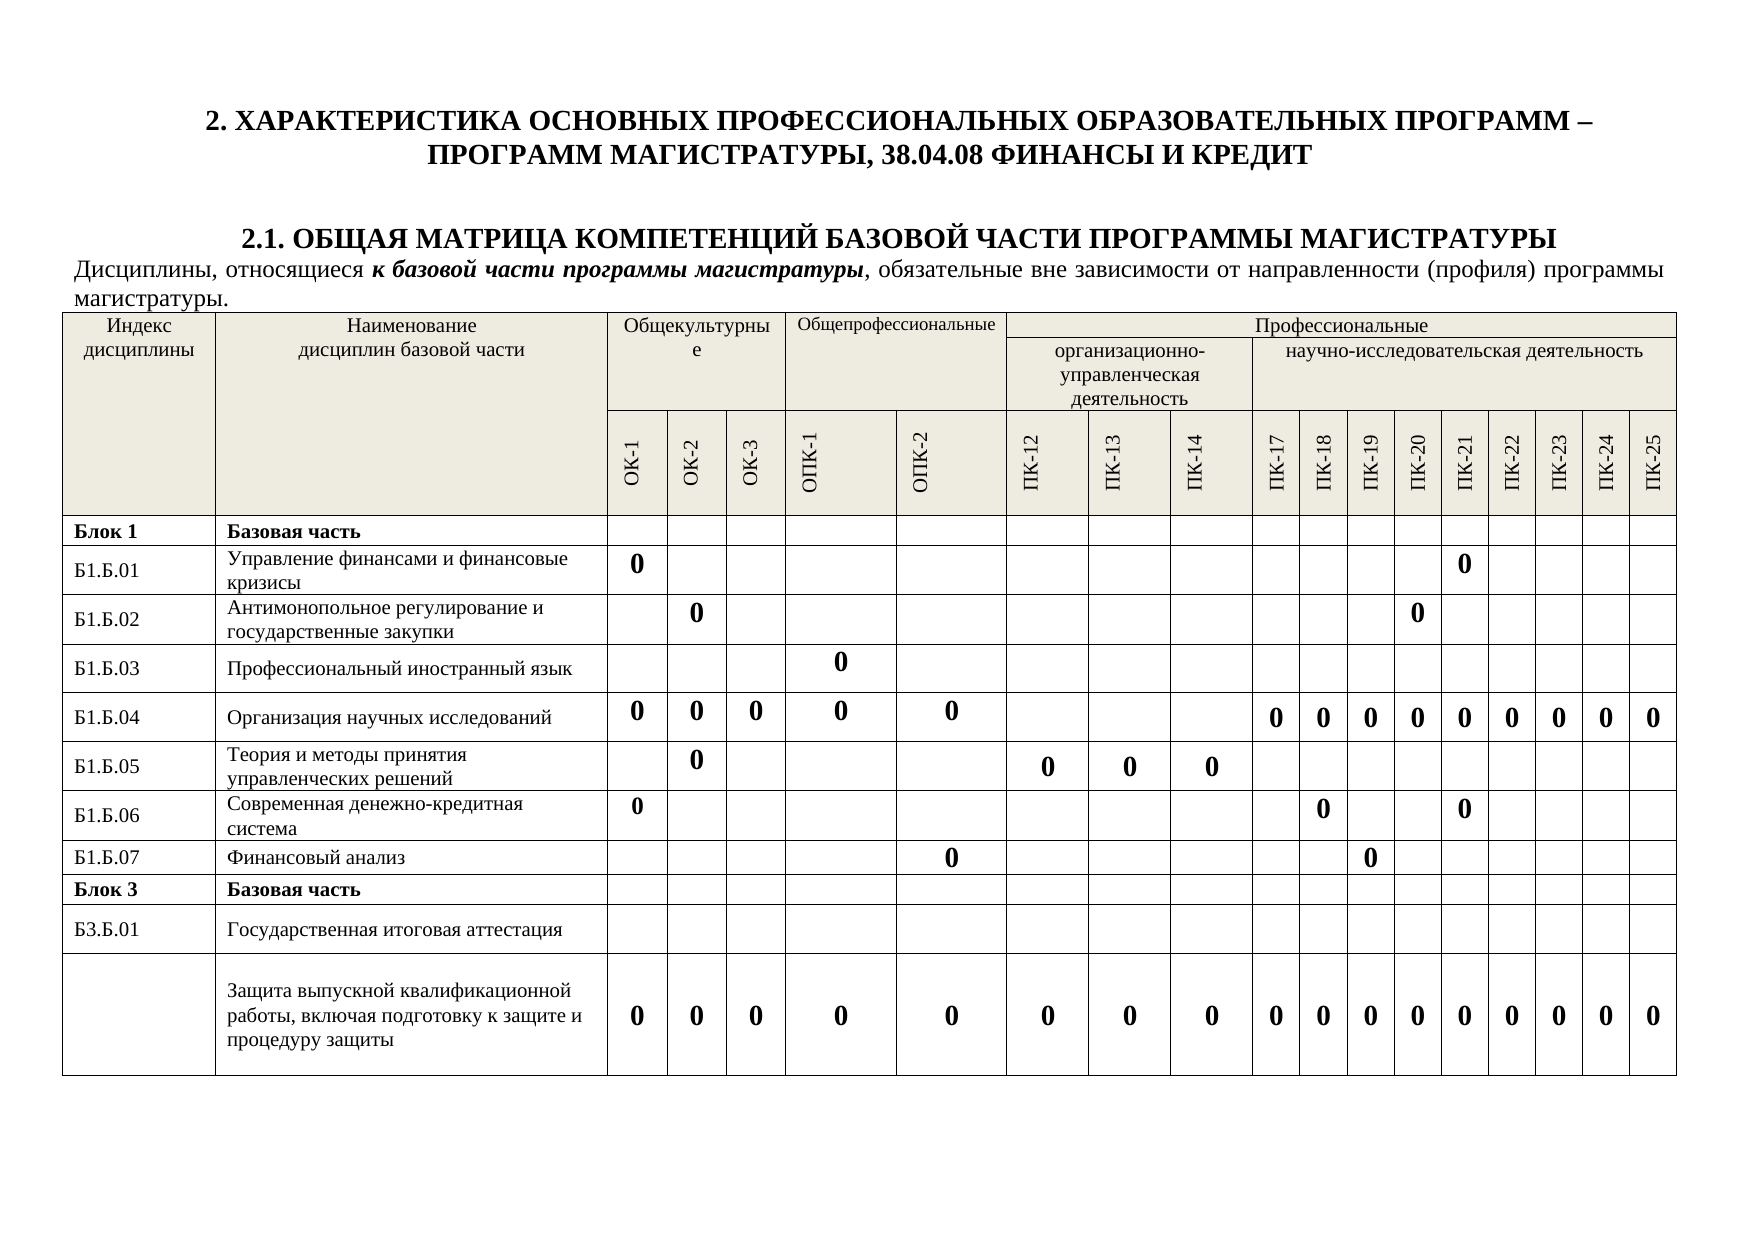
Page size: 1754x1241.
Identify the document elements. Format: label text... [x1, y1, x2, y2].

table_cell 0 [1395, 693, 1441, 741]
table_cell 0 [1536, 954, 1582, 1075]
table_cell [1171, 693, 1252, 741]
table_cell [1630, 905, 1676, 953]
table_cell [1630, 841, 1676, 874]
table_cell [1395, 645, 1441, 692]
table_cell [1253, 595, 1299, 643]
table_cell 0 [786, 954, 896, 1075]
table_cell ПК-18 [1300, 411, 1347, 515]
table_cell [1253, 875, 1299, 904]
table_cell 0 [608, 791, 667, 839]
table_cell [1630, 645, 1676, 692]
table_cell 0 [897, 954, 1006, 1075]
table_cell [1395, 841, 1441, 874]
table_cell [1253, 841, 1299, 874]
table_cell [1300, 595, 1347, 643]
table_cell [786, 595, 896, 643]
table_cell [727, 645, 785, 692]
table_cell [668, 516, 726, 545]
table_cell 0 [1253, 693, 1299, 741]
table_cell [1348, 546, 1394, 594]
table_cell [1253, 645, 1299, 692]
table_cell [1300, 841, 1347, 874]
table_cell [1395, 742, 1441, 790]
table_cell Б1.Б.01 [63, 546, 215, 594]
table_cell [1089, 595, 1170, 643]
table_cell [897, 645, 1006, 692]
table_cell 0 [1630, 693, 1676, 741]
table_cell 0 [1171, 742, 1252, 790]
table_cell [1253, 546, 1299, 594]
table_cell Б1.Б.03 [63, 645, 215, 692]
table_cell [1583, 875, 1629, 904]
table_cell ПК-12 [1007, 411, 1088, 515]
table_cell Базовая часть [216, 516, 607, 545]
table_cell ОК-3 [727, 411, 785, 515]
table_cell [897, 791, 1006, 839]
table_cell 0 [608, 546, 667, 594]
table_cell 0 [1442, 546, 1488, 594]
table_cell 0 [668, 595, 726, 643]
table_cell Профессиональный иностранный язык [216, 645, 607, 692]
table_cell 0 [1630, 954, 1676, 1075]
table_cell [786, 875, 896, 904]
table_cell 0 [1348, 693, 1394, 741]
table_cell Базовая часть [216, 875, 607, 904]
table_cell [1348, 905, 1394, 953]
table_cell [1253, 791, 1299, 839]
table_cell [1300, 905, 1347, 953]
table_cell [1007, 516, 1088, 545]
table_cell [1089, 875, 1170, 904]
table_cell [1348, 516, 1394, 545]
table_cell [1536, 546, 1582, 594]
table_cell [1300, 546, 1347, 594]
table_cell 0 [1007, 954, 1088, 1075]
table_cell Блок 1 [63, 516, 215, 545]
table_cell [727, 841, 785, 874]
table_cell [1395, 516, 1441, 545]
table_cell Финансовый анализ [216, 841, 607, 874]
table_cell Защита выпускной квалификационной работы, включая подготовку к защите и процедуру защиты [216, 954, 607, 1075]
table_cell [1171, 595, 1252, 643]
table_cell 0 [1442, 693, 1488, 741]
table_cell 0 [1442, 791, 1488, 839]
table_cell [1630, 595, 1676, 643]
table_cell [1348, 595, 1394, 643]
table_cell [1300, 516, 1347, 545]
table_cell [1300, 645, 1347, 692]
table_cell [1395, 791, 1441, 839]
text 2. ХАРАКТЕРИСТИКА ОСНОВНЫХ ПРОФЕССИОНАЛЬНЫХ ОБРАЗОВАТЕЛЬНЫХ ПРОГРАММ – ПРОГРАММ МАГИСТРАТУРЫ, 38.04.08 ФИНАНСЫ И КРЕДИТ [74, 103, 1665, 171]
table_cell [727, 516, 785, 545]
table_cell [1489, 905, 1535, 953]
table_cell 0 [1489, 954, 1535, 1075]
table_cell [897, 546, 1006, 594]
table_cell [1442, 875, 1488, 904]
table_cell 0 [1300, 693, 1347, 741]
table_cell [1489, 875, 1535, 904]
table_header Наименование дисциплин базовой части [216, 313, 607, 515]
table_cell [1007, 645, 1088, 692]
table_cell [1171, 645, 1252, 692]
table_cell [1630, 546, 1676, 594]
table_cell [727, 875, 785, 904]
table_cell [1442, 905, 1488, 953]
table_cell [1583, 645, 1629, 692]
table_cell 0 [897, 693, 1006, 741]
table_header Общекультурные [608, 313, 785, 410]
table_cell ОК-1 [608, 411, 667, 515]
table_cell [1089, 841, 1170, 874]
table_cell [1171, 791, 1252, 839]
text 2.1. ОБЩАЯ МАТРИЦА КОМПЕТЕНЦИЙ БАЗОВОЙ ЧАСТИ ПРОГРАММЫ МАГИСТРАТУРЫ [74, 221, 1665, 254]
table_cell [1089, 546, 1170, 594]
table_cell [1583, 546, 1629, 594]
table_cell [786, 841, 896, 874]
table_cell [897, 516, 1006, 545]
table_cell [1007, 905, 1088, 953]
table_cell [1536, 905, 1582, 953]
table_cell [1007, 841, 1088, 874]
table_cell [1089, 905, 1170, 953]
table_cell [727, 546, 785, 594]
table_cell 0 [897, 841, 1006, 874]
table_cell Б1.Б.07 [63, 841, 215, 874]
table_cell [1007, 546, 1088, 594]
table_cell 0 [1348, 954, 1394, 1075]
table_cell ПК-22 [1489, 411, 1535, 515]
table_cell [1442, 645, 1488, 692]
table_cell [1171, 841, 1252, 874]
table_cell [1089, 693, 1170, 741]
table_cell [1253, 742, 1299, 790]
table_cell [897, 595, 1006, 643]
table_cell Б1.Б.06 [63, 791, 215, 839]
table_cell Теория и методы принятия управленческих решений [216, 742, 607, 790]
table_cell [1583, 595, 1629, 643]
table_cell Организация научных исследований [216, 693, 607, 741]
table_cell 0 [668, 693, 726, 741]
table_cell 0 [1171, 954, 1252, 1075]
table_cell [1171, 516, 1252, 545]
table_cell [1089, 791, 1170, 839]
table_cell 0 [727, 693, 785, 741]
table_cell 0 [668, 742, 726, 790]
table_cell Б1.Б.02 [63, 595, 215, 643]
table_cell [786, 791, 896, 839]
table_cell ПК-24 [1583, 411, 1629, 515]
table_cell [1630, 875, 1676, 904]
table_cell Государственная итоговая аттестация [216, 905, 607, 953]
table_cell организационно-управленческая деятельность [1007, 338, 1252, 410]
table_cell 0 [668, 954, 726, 1075]
table_cell 0 [1395, 595, 1441, 643]
table_cell [1489, 546, 1535, 594]
table_cell [786, 516, 896, 545]
table_cell [608, 645, 667, 692]
table_cell 0 [786, 693, 896, 741]
table_cell ПК-25 [1630, 411, 1676, 515]
table_cell [1348, 791, 1394, 839]
table_cell 0 [1300, 954, 1347, 1075]
table_cell [1630, 791, 1676, 839]
table_cell [727, 791, 785, 839]
table_cell Современная денежно-кредитная система [216, 791, 607, 839]
table_cell [608, 595, 667, 643]
table_cell [1536, 645, 1582, 692]
table_cell [1300, 742, 1347, 790]
table_cell [786, 905, 896, 953]
table_cell ПК-14 [1171, 411, 1252, 515]
table_cell 0 [608, 954, 667, 1075]
table_cell [1007, 595, 1088, 643]
table_cell ПК-17 [1253, 411, 1299, 515]
table_cell 0 [608, 693, 667, 741]
table_cell [608, 905, 667, 953]
table_cell [1253, 516, 1299, 545]
table_cell [1171, 546, 1252, 594]
table_cell [1536, 875, 1582, 904]
table_cell [1442, 841, 1488, 874]
table_cell 0 [786, 645, 896, 692]
table_header Профессиональные [1007, 313, 1676, 337]
table_cell 0 [727, 954, 785, 1075]
table_cell [1536, 841, 1582, 874]
table_cell ОПК-1 [786, 411, 896, 515]
table_cell [1583, 841, 1629, 874]
table_cell [1395, 875, 1441, 904]
table_cell Блок 3 [63, 875, 215, 904]
table_cell 0 [1089, 954, 1170, 1075]
table_cell [1489, 595, 1535, 643]
table_cell ОПК-2 [897, 411, 1006, 515]
table_cell ПК-19 [1348, 411, 1394, 515]
table_cell [668, 791, 726, 839]
table_cell [897, 742, 1006, 790]
table_cell [1442, 742, 1488, 790]
table_cell ПК-23 [1536, 411, 1582, 515]
table_cell 0 [1089, 742, 1170, 790]
table_cell [1171, 875, 1252, 904]
table_cell ПК-21 [1442, 411, 1488, 515]
table_header Общепрофессиональные [786, 313, 1006, 410]
table_cell ПК-13 [1089, 411, 1170, 515]
table_cell [1089, 516, 1170, 545]
table_cell 0 [1583, 693, 1629, 741]
table_cell [897, 905, 1006, 953]
table_cell ПК-20 [1395, 411, 1441, 515]
table_cell [1583, 516, 1629, 545]
table_cell [1348, 645, 1394, 692]
table_cell [1300, 875, 1347, 904]
table_cell [63, 954, 215, 1075]
table_cell [1089, 645, 1170, 692]
table_cell [608, 742, 667, 790]
table_cell [608, 841, 667, 874]
table_cell [1395, 905, 1441, 953]
table_cell [668, 645, 726, 692]
table_cell [1630, 742, 1676, 790]
table_cell 0 [1395, 954, 1441, 1075]
table_cell [1536, 595, 1582, 643]
table_cell [1489, 516, 1535, 545]
table_cell [1253, 905, 1299, 953]
table_cell [668, 905, 726, 953]
table_cell [668, 875, 726, 904]
table_cell Б1.Б.05 [63, 742, 215, 790]
table_cell [1489, 791, 1535, 839]
table_header Индекс дисциплины [63, 313, 215, 515]
table_cell [668, 841, 726, 874]
text Дисциплины, относящиеся к базовой части программы магистратуры, обязательные вне зависимости от направленности (профиля) программы магистратуры. [74, 254, 1665, 312]
table_cell 0 [1348, 841, 1394, 874]
table_cell [1007, 875, 1088, 904]
table_cell [786, 742, 896, 790]
table_cell [1442, 595, 1488, 643]
table_cell [1442, 516, 1488, 545]
table_cell 0 [1536, 693, 1582, 741]
table_cell [1630, 516, 1676, 545]
table_cell [897, 875, 1006, 904]
table_cell 0 [1489, 693, 1535, 741]
table_cell научно-исследовательская деятельность [1253, 338, 1676, 410]
table_cell [1583, 791, 1629, 839]
table_cell [1171, 905, 1252, 953]
table_cell [1395, 546, 1441, 594]
table_cell [727, 595, 785, 643]
table_cell [1489, 841, 1535, 874]
table_cell 0 [1442, 954, 1488, 1075]
table_cell [1536, 791, 1582, 839]
table_cell 0 [1007, 742, 1088, 790]
table_cell [1007, 791, 1088, 839]
table_cell [1583, 905, 1629, 953]
table_cell [608, 875, 667, 904]
table_cell Б3.Б.01 [63, 905, 215, 953]
table_cell [727, 905, 785, 953]
table_cell 0 [1253, 954, 1299, 1075]
table_cell 0 [1583, 954, 1629, 1075]
table_cell [727, 742, 785, 790]
table_cell [1536, 742, 1582, 790]
table_cell [1348, 742, 1394, 790]
table_cell [1007, 693, 1088, 741]
table_cell 0 [1300, 791, 1347, 839]
table_cell [1489, 645, 1535, 692]
table_cell [1489, 742, 1535, 790]
table_cell Антимонопольное регулирование и государственные закупки [216, 595, 607, 643]
table_cell [608, 516, 667, 545]
table_cell [786, 546, 896, 594]
table_cell [1348, 875, 1394, 904]
table_cell Б1.Б.04 [63, 693, 215, 741]
table_cell ОК-2 [668, 411, 726, 515]
table_cell [1536, 516, 1582, 545]
table_cell Управление финансами и финансовые кризисы [216, 546, 607, 594]
table_cell [668, 546, 726, 594]
table_cell [1583, 742, 1629, 790]
